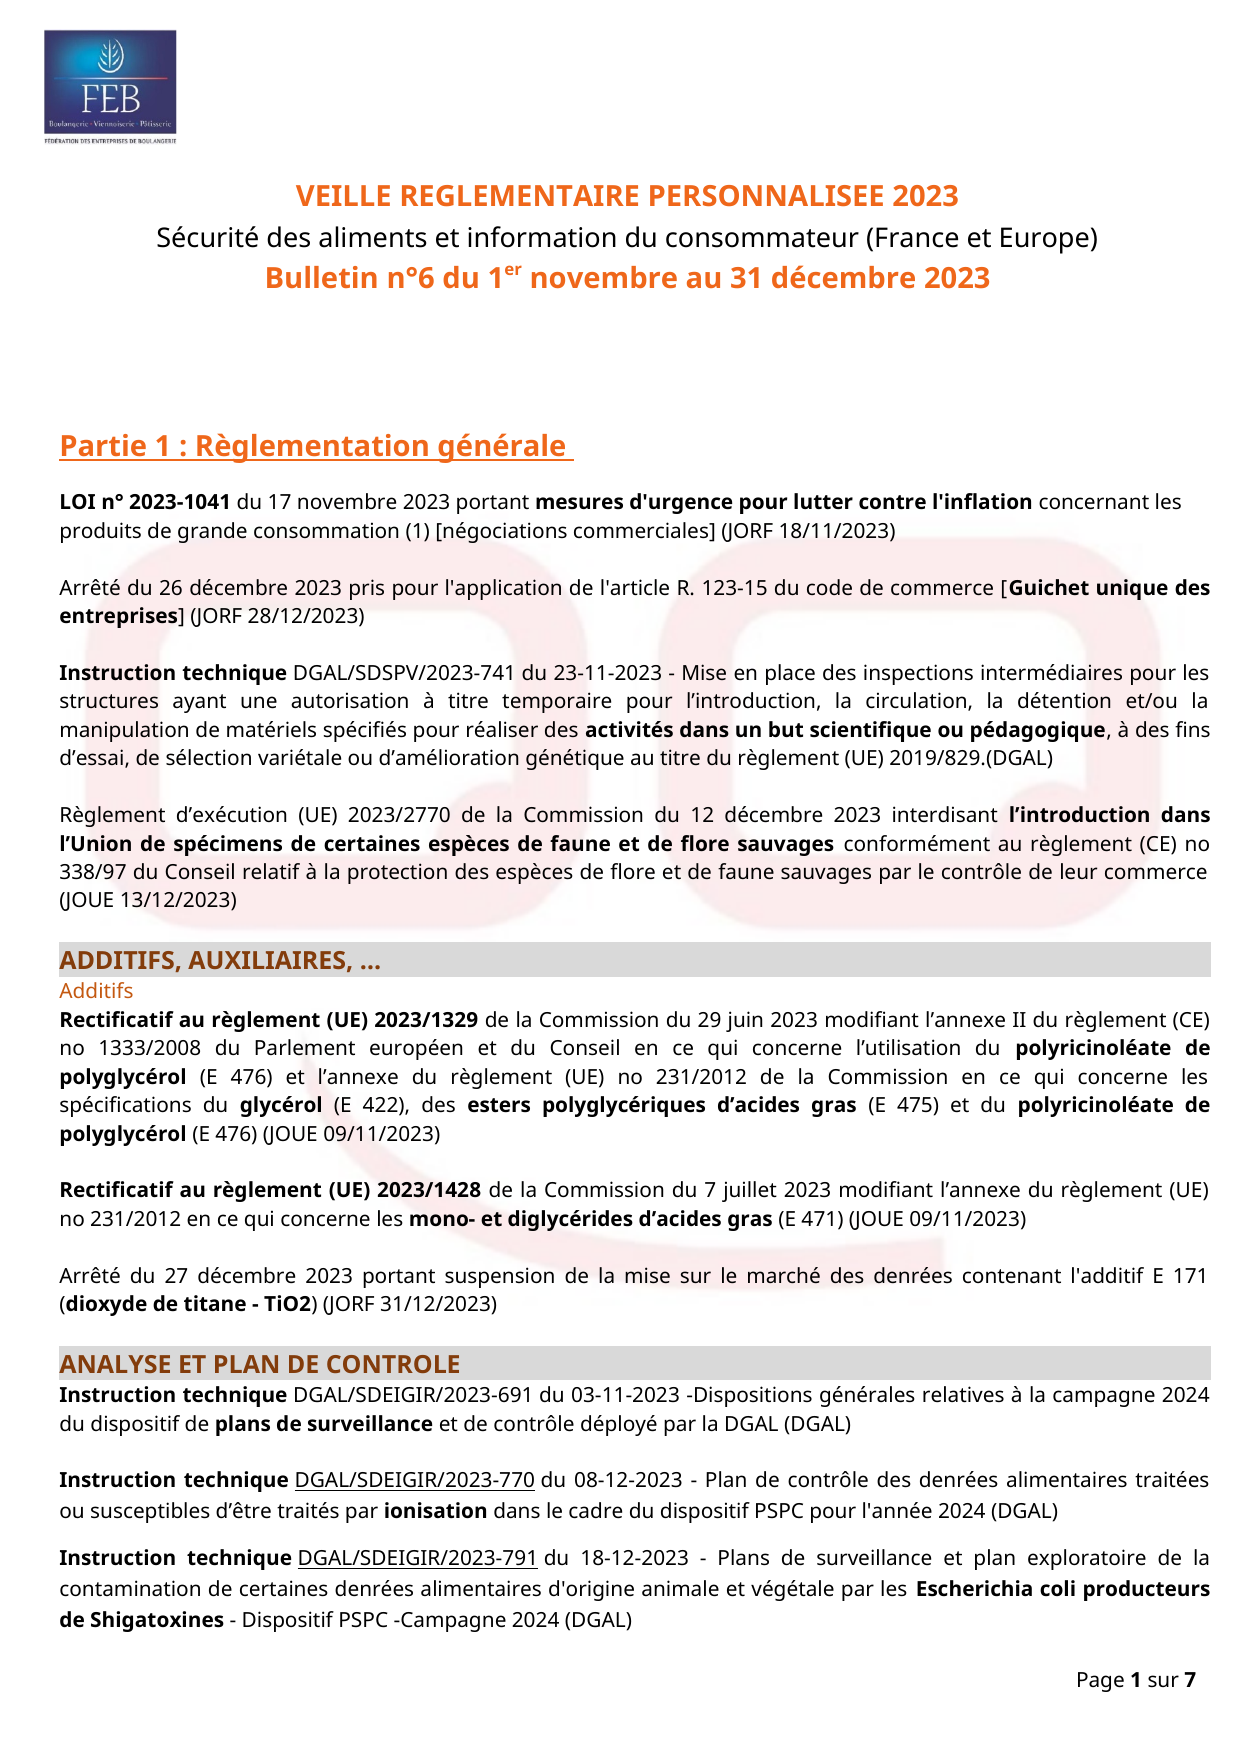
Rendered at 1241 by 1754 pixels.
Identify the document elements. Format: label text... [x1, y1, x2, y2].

text LOI n° 2023-1041 du 17 novembre 2023 portant mesures d'urgence pour lutter contre l'inflation concernant les produits de grande consommation (1) [négociations commerciales] (JORF 18/11/2023) [59, 487, 1211, 544]
text Bulletin n°6 du 1er novembre au 31 décembre 2023 [44, 258, 1211, 297]
text Rectificatif au règlement (UE) 2023/1329 de la Commission du 29 juin 2023 modifiant l’annexe II du règlement (CE) no 1333/2008 du Parlement européen et du Conseil en ce qui concerne l’utilisation du polyricinoléate de polyglycérol (E 476) et l’annexe du règlement (UE) no 231/2012 de la Commission en ce qui concerne les spécifications du glycérol (E 422), des esters polyglycériques d’acides gras (E 475) et du polyricinoléate de polyglycérol (E 476) (JOUE 09/11/2023) [59, 1005, 1211, 1147]
text Arrêté du 27 décembre 2023 portant suspension de la mise sur le marché des denrées contenant l'additif E 171 (dioxyde de titane - TiO2) (JORF 31/12/2023) [59, 1261, 1211, 1318]
text Instruction technique DGAL/SDEIGIR/2023-791 du 18-12-2023 - Plans de surveillance et plan exploratoire de la contamination de certaines denrées alimentaires d'origine animale et végétale par les Escherichia coli producteurs de Shigatoxines - Dispositif PSPC -Campagne 2024 (DGAL) [59, 1543, 1211, 1633]
text ANALYSE ET PLAN DE CONTROLE [59, 1346, 1211, 1380]
text Partie 1 : Règlementation générale [59, 425, 1211, 465]
picture [44, 503, 1211, 1311]
text Rectificatif au règlement (UE) 2023/1428 de la Commission du 7 juillet 2023 modifiant l’annexe du règlement (UE) no 231/2012 en ce qui concerne les mono- et diglycérides d’acides gras (E 471) (JOUE 09/11/2023) [59, 1176, 1211, 1232]
text Règlement d’exécution (UE) 2023/2770 de la Commission du 12 décembre 2023 interdisant l’introduction dans l’Union de spécimens de certaines espèces de faune et de flore sauvages conformément au règlement (CE) no 338/97 du Conseil relatif à la protection des espèces de flore et de faune sauvages par le contrôle de leur commerce (JOUE 13/12/2023) [59, 800, 1211, 914]
picture [44, 29, 177, 145]
text ADDITIFS, AUXILIAIRES, … [59, 942, 1211, 977]
text Instruction technique DGAL/SDEIGIR/2023-691 du 03-11-2023 -Dispositions générales relatives à la campagne 2024 du dispositif de plans de surveillance et de contrôle déployé par la DGAL (DGAL) [59, 1380, 1211, 1437]
text Sécurité des aliments et information du consommateur (France et Europe) [44, 218, 1211, 255]
text Instruction technique DGAL/SDSPV/2023-741 du 23-11-2023 - Mise en place des inspections intermédiaires pour les structures ayant une autorisation à titre temporaire pour l’introduction, la circulation, la détention et/ou la manipulation de matériels spécifiés pour réaliser des activités dans un but scientifique ou pédagogique, à des fins d’essai, de sélection variétale ou d’amélioration génétique au titre du règlement (UE) 2019/829.(DGAL) [59, 658, 1211, 772]
text Instruction technique DGAL/SDEIGIR/2023-770 du 08-12-2023 - Plan de contrôle des denrées alimentaires traitées ou susceptibles d’être traités par ionisation dans le cadre du dispositif PSPC pour l'année 2024 (DGAL) [59, 1466, 1211, 1525]
text Arrêté du 26 décembre 2023 pris pour l'application de l'article R. 123-15 du code de commerce [Guichet unique des entreprises] (JORF 28/12/2023) [59, 573, 1211, 630]
text Additifs [59, 977, 1211, 1005]
text VEILLE REGLEMENTAIRE PERSONNALISEE 2023 [44, 175, 1211, 215]
